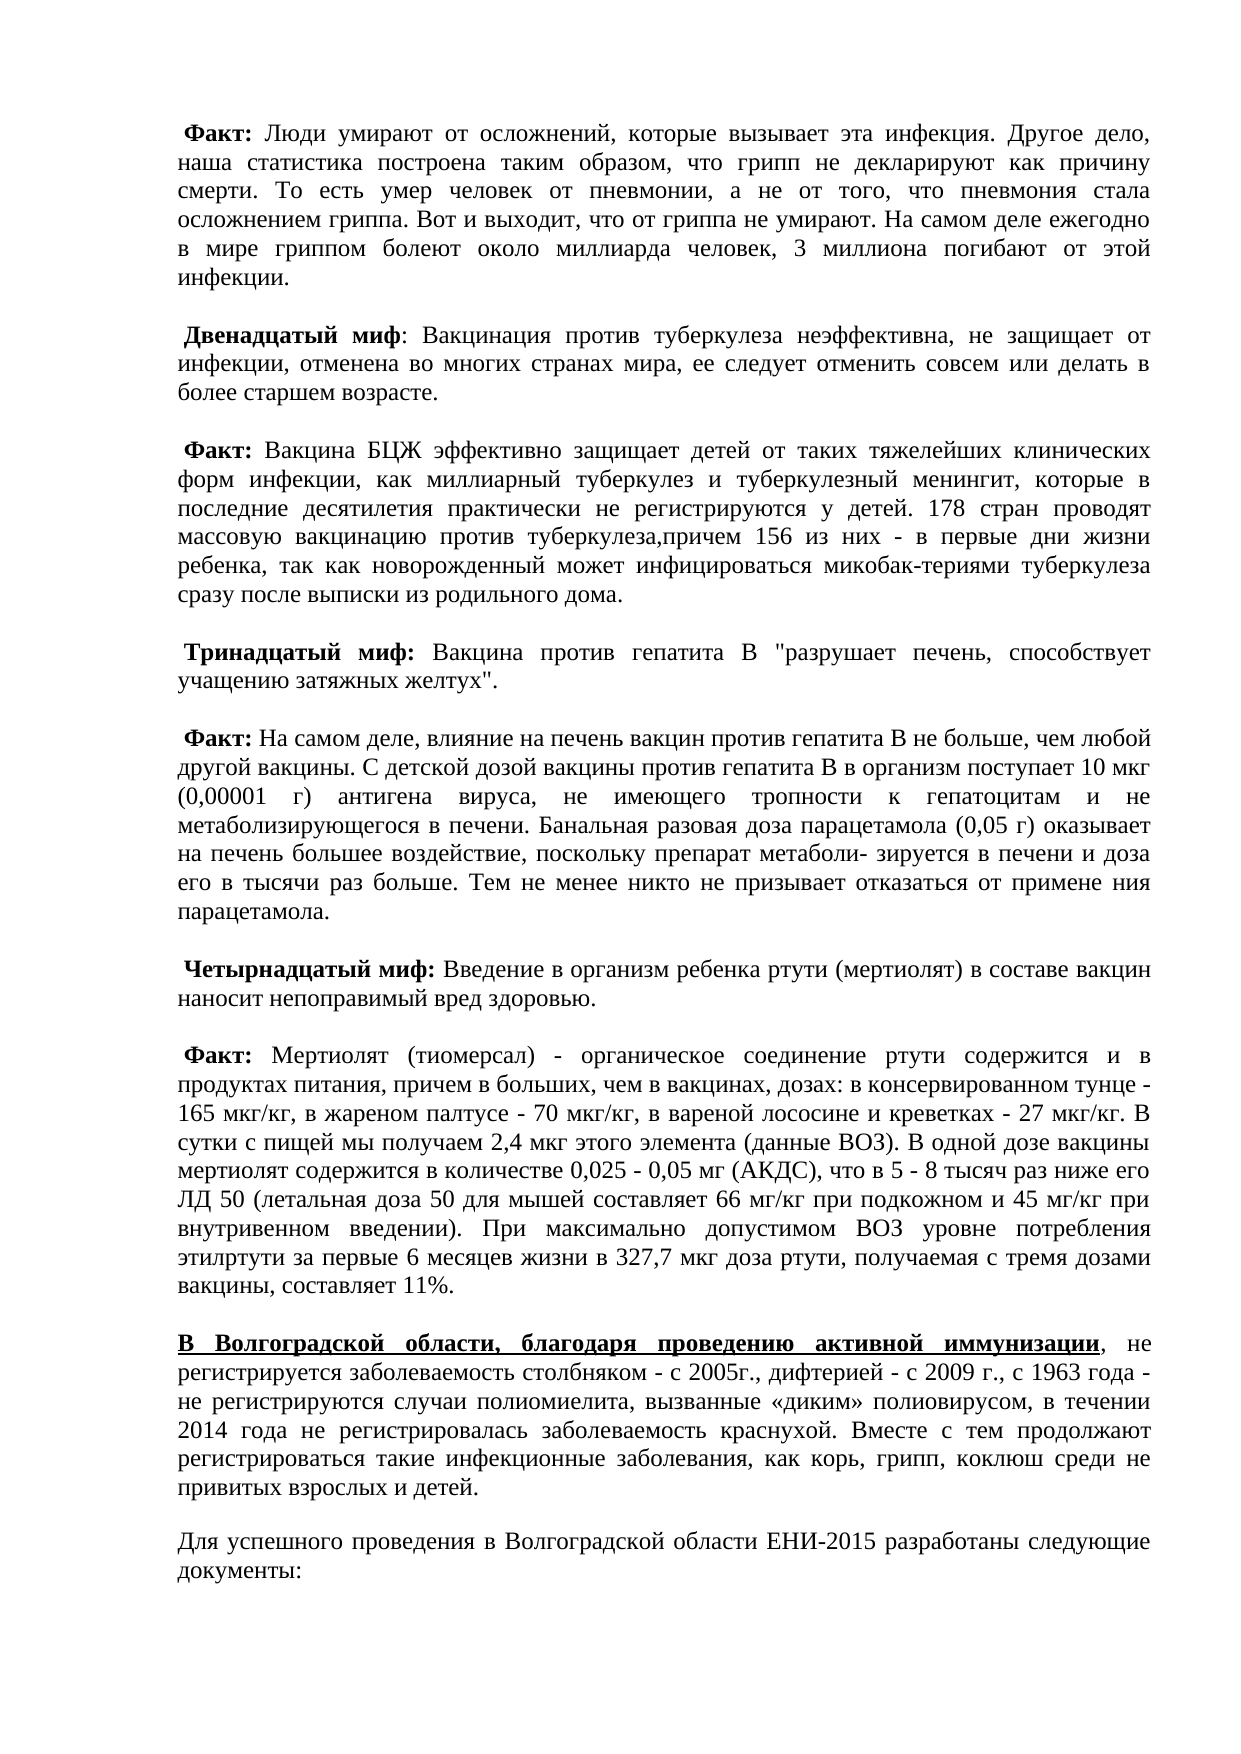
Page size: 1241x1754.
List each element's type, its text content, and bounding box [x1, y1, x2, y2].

text В Волгоградской области, благодаря проведению активной иммунизации, не регистрируется заболеваемость столбняком - с 2005г., дифтерией - с 2009 г., с 1963 года - не регистрируются случаи полиомиелита, вызванные «диким» полиовирусом, в течении 2014 года не регистрировалась заболеваемость краснухой. Вместе с тем продолжают регистрироваться такие инфекционные заболевания, как корь, грипп, коклюш среди не привитых взрослых и детей. [177, 1328, 1152, 1501]
text Факт: Мертиолят (тиомерсал) - органическое соединение ртути содержится и в продуктах питания, причем в больших, чем в вакцинах, дозах: в консервированном тунце - 165 мкг/кг, в жареном палтусе - 70 мкг/кг, в вареной лососине и креветках - 27 мкг/кг. В сутки с пищей мы получаем 2,4 мкг этого элемента (данные ВОЗ). В одной дозе вакцины мертиолят содержится в количестве 0,025 - 0,05 мг (АКДС), что в 5 - 8 тысяч раз ниже его ЛД 50 (летальная доза 50 для мышей составляет 66 мг/кг при подкожном и 45 мг/кг при внутривенном введении). При максимально допустимом ВОЗ уровне потребления этилртути за первые 6 месяцев жизни в 327,7 мкг доза ртути, получаемая с тремя дозами вакцины, составляет 11%. [177, 1041, 1152, 1299]
text Факт: Люди умирают от осложнений, которые вызывает эта инфекция. Другое дело, наша статистика построена таким образом, что грипп не декларируют как причину смерти. То есть умер человек от пневмонии, а не от того, что пневмония стала осложнением гриппа. Вот и выходит, что от гриппа не умирают. На самом деле ежегодно в мире гриппом болеют около миллиарда человек, 3 миллиона погибают от этой инфекции. [177, 118, 1152, 291]
text Двенадцатый миф: Вакцинация против туберкулеза неэффективна, не защищает от инфекции, отменена во многих странах мира, ее следует отменить совсем или делать в более старшем возрасте. [177, 320, 1152, 406]
text Для успешного проведения в Волгоградской области ЕНИ-2015 разработаны следующие документы: [177, 1526, 1152, 1583]
text Факт: На самом деле, влияние на печень вакцин против гепатита В не больше, чем любой другой вакцины. С детской дозой вакцины против гепатита В в организм поступает 10 мкг (0,00001 г) антигена вируса, не имеющего тропности к гепатоцитам и не метаболизирующегося в печени. Банальная разовая доза парацетамола (0,05 г) оказывает на печень большее воздействие, поскольку препарат метаболи- зируется в печени и доза его в тысячи раз больше. Тем не менее никто не призывает отказаться от примене ния парацетамола. [177, 723, 1152, 925]
text Четырнадцатый миф: Введение в организм ребенка ртути (мертиолят) в составе вакцин наносит непоправимый вред здоровью. [177, 954, 1152, 1011]
text Факт: Вакцина БЦЖ эффективно защищает детей от таких тяжелейших клинических форм инфекции, как миллиарный туберкулез и туберкулезный менингит, которые в последние десятилетия практически не регистрируются у детей. 178 стран проводят массовую вакцинацию против туберкулеза,причем 156 из них - в первые дни жизни ребенка, так как новорожденный может инфицироваться микобак-териями туберкулеза сразу после выписки из родильного дома. [177, 435, 1152, 608]
text Тринадцатый миф: Вакцина против гепатита В "разрушает печень, способствует учащению затяжных желтух". [177, 637, 1152, 694]
